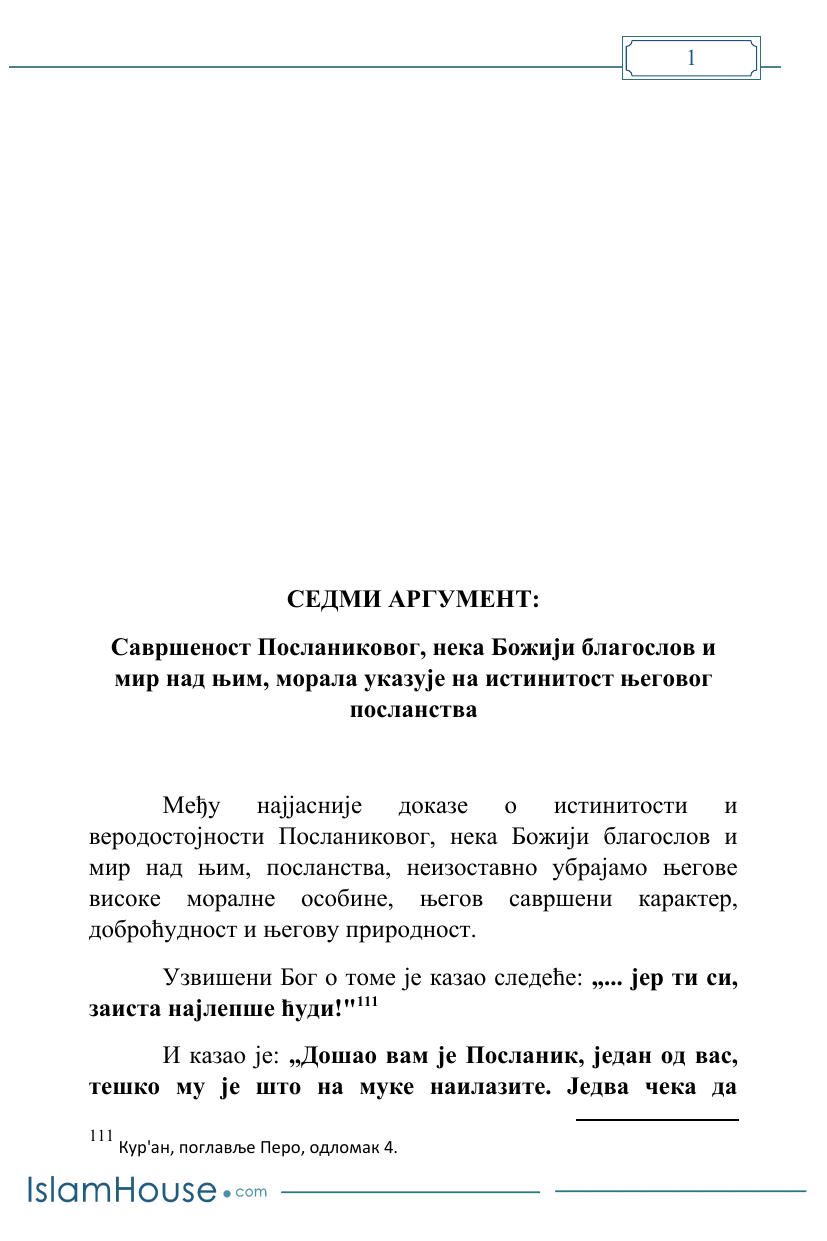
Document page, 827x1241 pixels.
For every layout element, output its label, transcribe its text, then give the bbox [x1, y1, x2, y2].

text СЕДМИ АРГУМЕНТ: [89, 584, 738, 613]
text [89, 1040, 738, 1100]
text Међу најјасније доказе о истинитости и веродостојности Посланиковог, нека Божији благослов и мир над њим, посланства, неизоставно убрајамо његове високе моралне особине, његов савршени карактер, доброћудност и његову природност. [89, 790, 738, 943]
picture [20, 1171, 541, 1209]
text Узвишени Бог о томе је казао следеће: „... јер ти си, заиста најлепше ћуди!" [89, 962, 738, 1021]
picture [548, 1170, 807, 1208]
text Савршеност Посланиковог, нека Божији благослов и мир над њим, морала указује на истинитост његовог посланства [89, 632, 738, 723]
